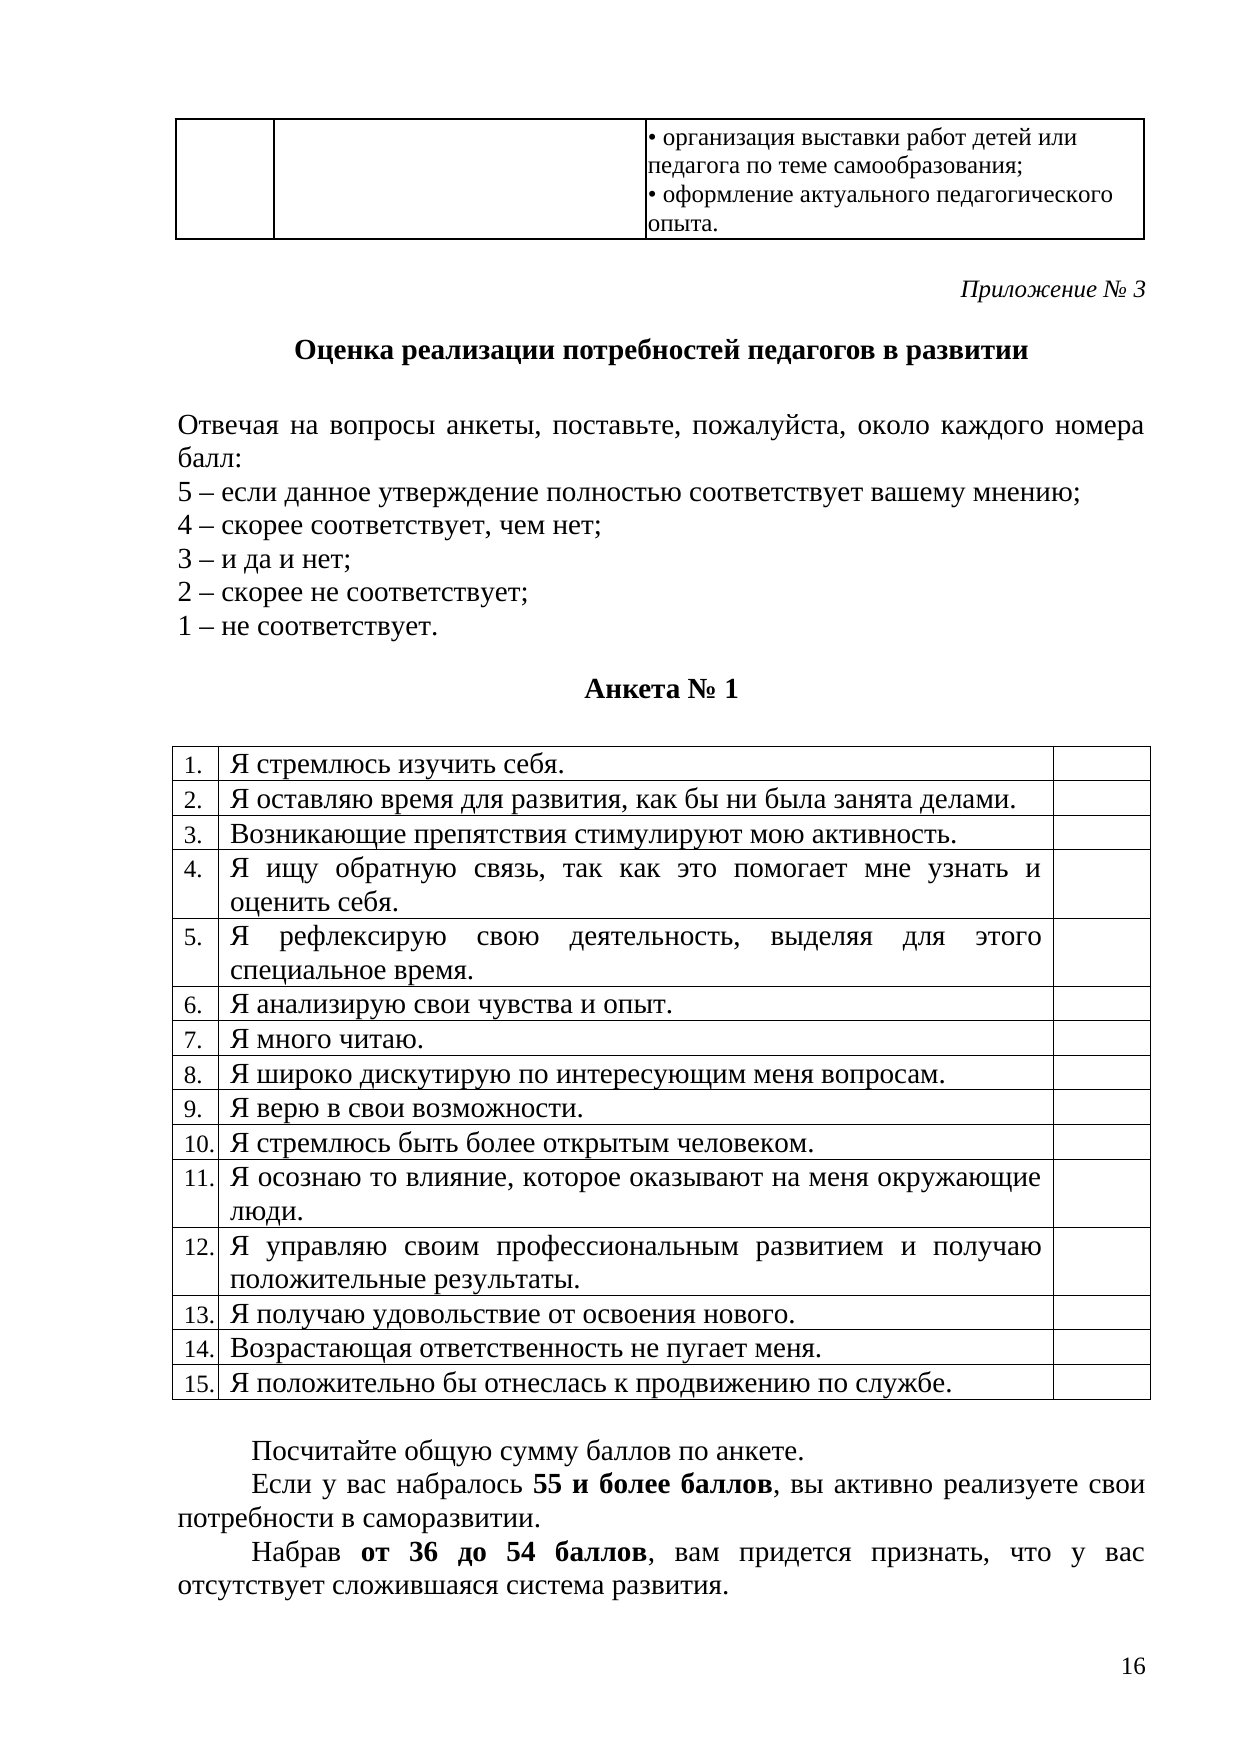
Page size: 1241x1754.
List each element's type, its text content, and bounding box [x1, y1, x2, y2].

table_cell Я стремлюсь быть более открытым человеком. [219, 1125, 1053, 1158]
table_cell [173, 1160, 218, 1227]
table_cell [1054, 1365, 1150, 1398]
table_header Я стремлюсь изучить себя. [219, 747, 1053, 780]
subtitle Анкета № 1 [177, 671, 1146, 704]
table_cell [1054, 1056, 1150, 1089]
table_cell [173, 1125, 218, 1158]
table_cell Я оставляю время для развития, как бы ни была занята делами. [219, 781, 1053, 815]
table_cell [1054, 1228, 1150, 1295]
table_cell Я много читаю. [219, 1021, 1053, 1055]
table_cell [173, 1090, 218, 1124]
table_cell [1054, 987, 1150, 1020]
table_cell [173, 1330, 218, 1364]
table_cell [1054, 781, 1150, 815]
table_cell [173, 919, 218, 986]
text Если у вас набралось 55 и более баллов, вы активно реализуете свои потребности в саморазвитии. [177, 1467, 1146, 1534]
table_cell Я управляю своим профессиональным развитием и получаю положительные результаты. [219, 1228, 1053, 1295]
table_cell Я осознаю то влияние, которое оказывают на меня окружающие люди. [219, 1160, 1053, 1227]
table_cell [173, 816, 218, 849]
text 1 – не соответствует. [177, 608, 1146, 642]
table_cell Я широко дискутирую по интересующим меня вопросам. [219, 1056, 1053, 1089]
table_cell Я рефлексирую свою деятельность, выделяя для этого специальное время. [219, 919, 1053, 986]
table_cell [1054, 919, 1150, 986]
table_cell [173, 987, 218, 1020]
subtitle Оценка реализации потребностей педагогов в развитии [177, 332, 1146, 365]
table_cell [1054, 1021, 1150, 1055]
table_cell Я анализирую свои чувства и опыт. [219, 987, 1053, 1020]
text 4 – скорее соответствует, чем нет; [177, 507, 1146, 541]
table_cell Возрастающая ответственность не пугает меня. [219, 1330, 1053, 1364]
table_cell [173, 781, 218, 815]
text 3 – и да и нет; [177, 541, 1146, 574]
text Набрав от 36 до 54 баллов, вам придется признать, что у вас отсутствует сложившаяся система развития. [177, 1534, 1146, 1601]
table_cell [1054, 1125, 1150, 1158]
table_cell [1054, 1330, 1150, 1364]
table_cell [173, 850, 218, 917]
text Посчитайте общую сумму баллов по анкете. [177, 1433, 1146, 1467]
table_cell [1054, 1296, 1150, 1329]
table_cell Я верю в свои возможности. [219, 1090, 1053, 1124]
table_cell Возникающие препятствия стимулируют мою активность. [219, 816, 1053, 849]
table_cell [647, 120, 1143, 238]
table_cell [1054, 850, 1150, 917]
table_cell [1054, 1160, 1150, 1227]
text 5 – если данное утверждение полностью соответствует вашему мнению; [177, 474, 1146, 507]
table_header [1054, 747, 1150, 780]
table_cell Я получаю удовольствие от освоения нового. [219, 1296, 1053, 1329]
table_cell [173, 1056, 218, 1089]
table_cell [1054, 816, 1150, 849]
table_cell [173, 1021, 218, 1055]
table_cell [173, 1296, 218, 1329]
table_header [173, 747, 218, 780]
text 2 – скорее не соответствует; [177, 574, 1146, 608]
table_cell [1054, 1090, 1150, 1124]
table_cell Я положительно бы отнеслась к продвижению по службе. [219, 1365, 1053, 1398]
table_cell [173, 1365, 218, 1398]
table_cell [275, 120, 645, 238]
table_cell Я ищу обратную связь, так как это помогает мне узнать и оценить себя. [219, 850, 1053, 917]
table_cell 5. [177, 120, 273, 238]
text Отвечая на вопросы анкеты, поставьте, пожалуйста, около каждого номера балл: [177, 407, 1146, 474]
table_cell [173, 1228, 218, 1295]
text Приложение № 3 [177, 274, 1146, 303]
